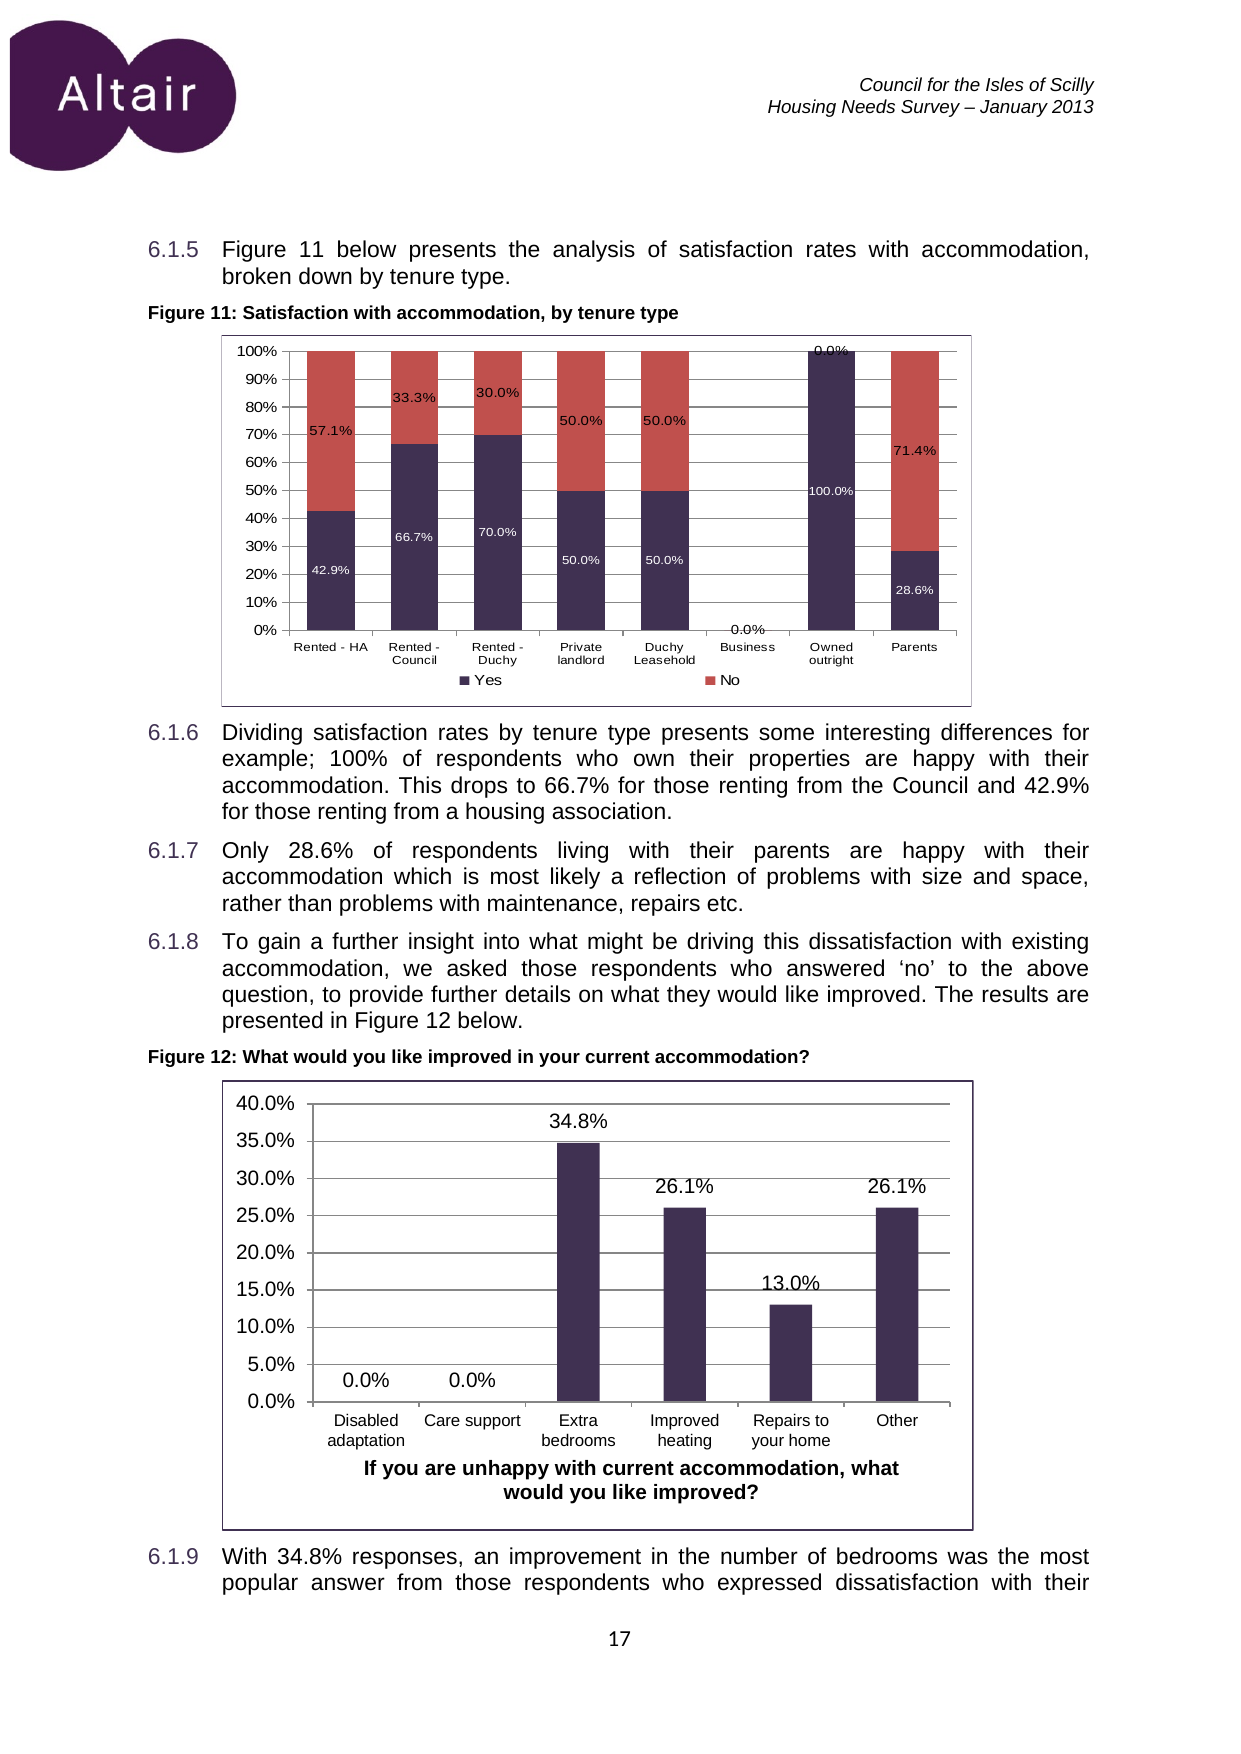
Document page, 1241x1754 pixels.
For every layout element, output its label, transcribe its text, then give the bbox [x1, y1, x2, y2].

list Figure 12: What would you like improved in your current accommodation? [148, 1046, 1090, 1068]
list Figure 11: Satisfaction with accommodation, by tenure type [148, 301, 1090, 323]
text Dividing satisfaction rates by tenure type presents some interesting differences for example; 100% of respondents who own their properties are happy with their accommodation. This drops to 66.7% for those renting from the Council and 42.9% for those renting from a housing association. [148, 719, 1090, 824]
text Figure 11 below presents the analysis of satisfaction rates with accommodation, broken down by tenure type. [148, 236, 1090, 289]
text Only 28.6% of respondents living with their parents are happy with their accommodation which is most likely a reflection of problems with size and space, rather than problems with maintenance, repairs etc. [148, 837, 1090, 916]
picture [9, 14, 254, 177]
text To gain a further insight into what might be driving this dissatisfaction with existing accommodation, we asked those respondents who answered ‘no’ to the above question, to provide further details on what they would like improved. The results are presented in Figure 12 below. [148, 928, 1090, 1034]
